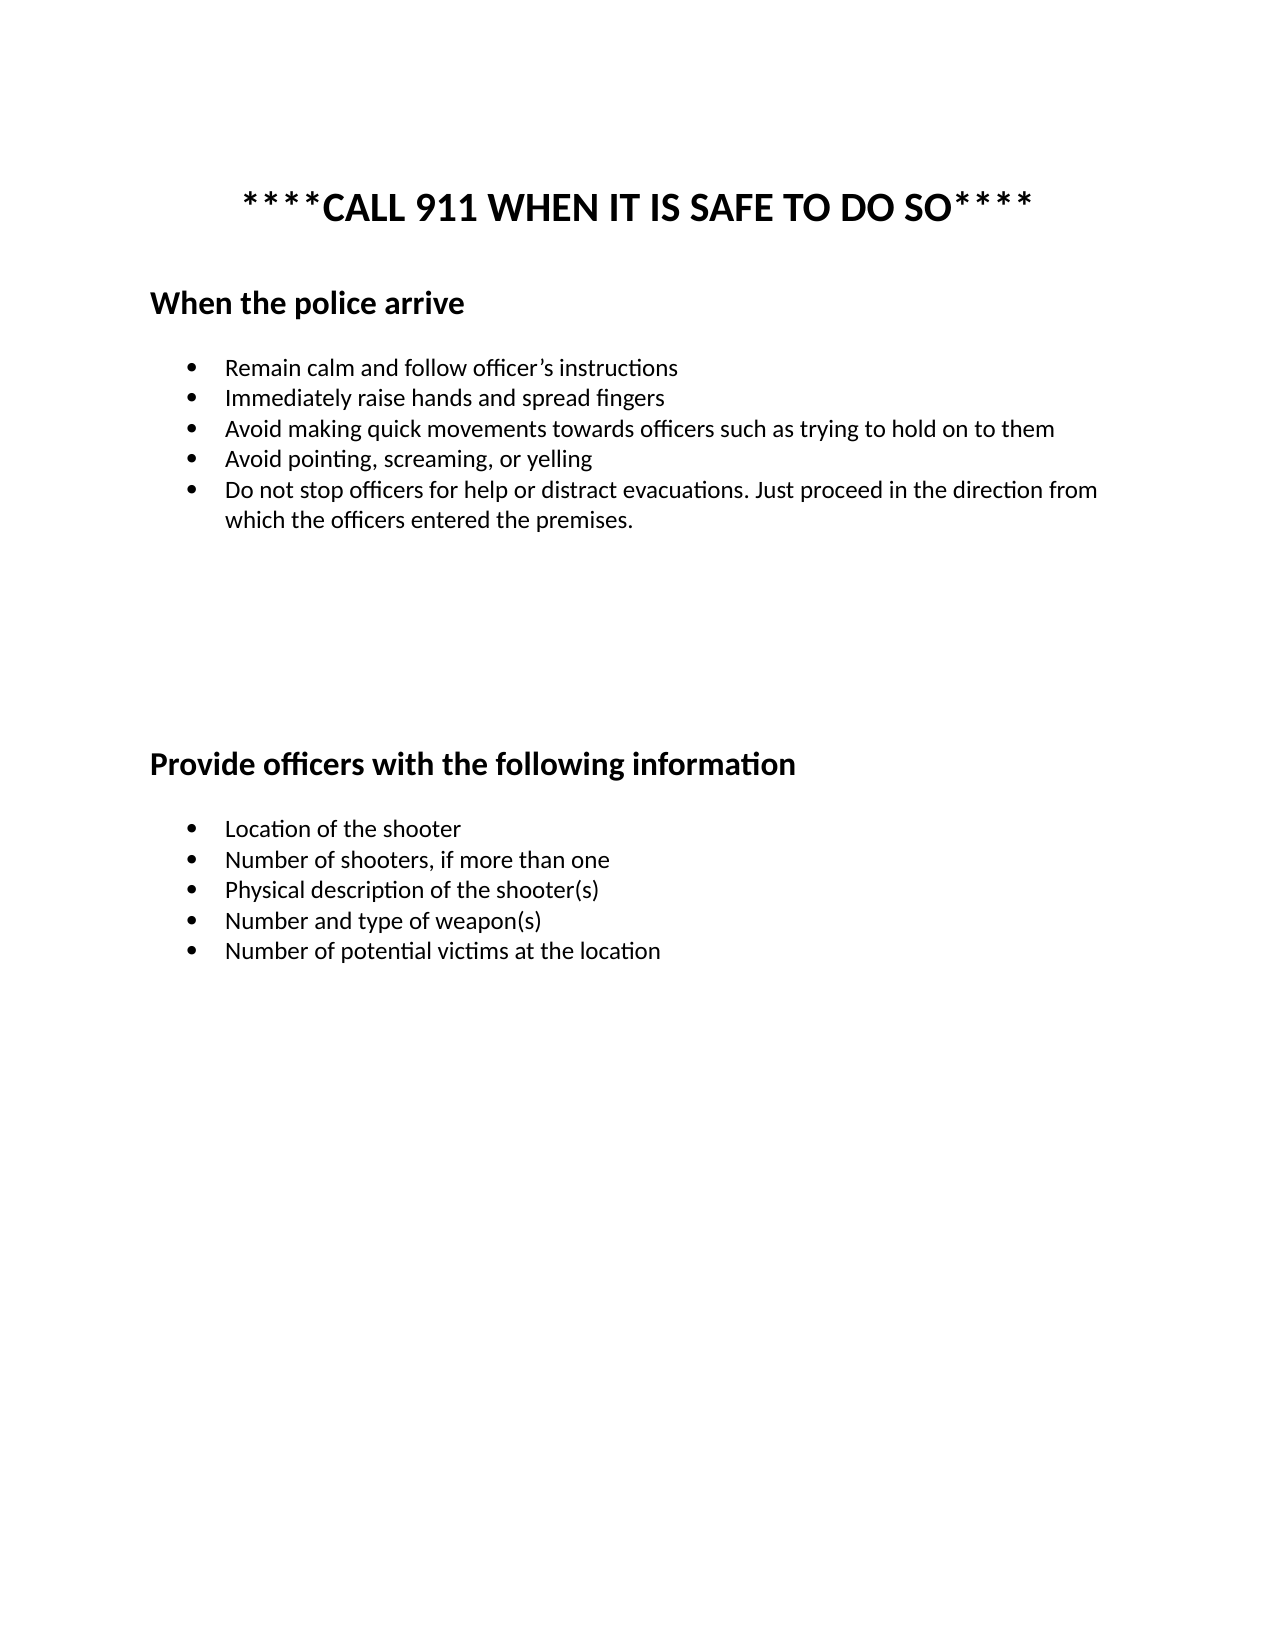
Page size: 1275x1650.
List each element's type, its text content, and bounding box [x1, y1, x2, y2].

list Immediately raise hands and spread fingers [187, 383, 1125, 413]
list Do not stop officers for help or distract evacuations. Just proceed in the direction from which the officers entered the premises. [187, 474, 1125, 535]
list Number of shooters, if more than one [187, 844, 1125, 874]
list Number of potential victims at the location [187, 935, 1125, 966]
list Avoid pointing, screaming, or yelling [187, 444, 1125, 474]
list Remain calm and follow officer’s instructions [187, 352, 1125, 383]
text ****CALL 911 WHEN IT IS SAFE TO DO SO**** [150, 181, 1125, 231]
text When the police arrive [150, 282, 1125, 323]
list Avoid making quick movements towards officers such as trying to hold on to them [187, 413, 1125, 444]
list Location of the shooter [187, 813, 1125, 844]
text Provide officers with the following information [150, 743, 1125, 784]
list Number and type of weapon(s) [187, 905, 1125, 935]
list Physical description of the shooter(s) [187, 874, 1125, 905]
